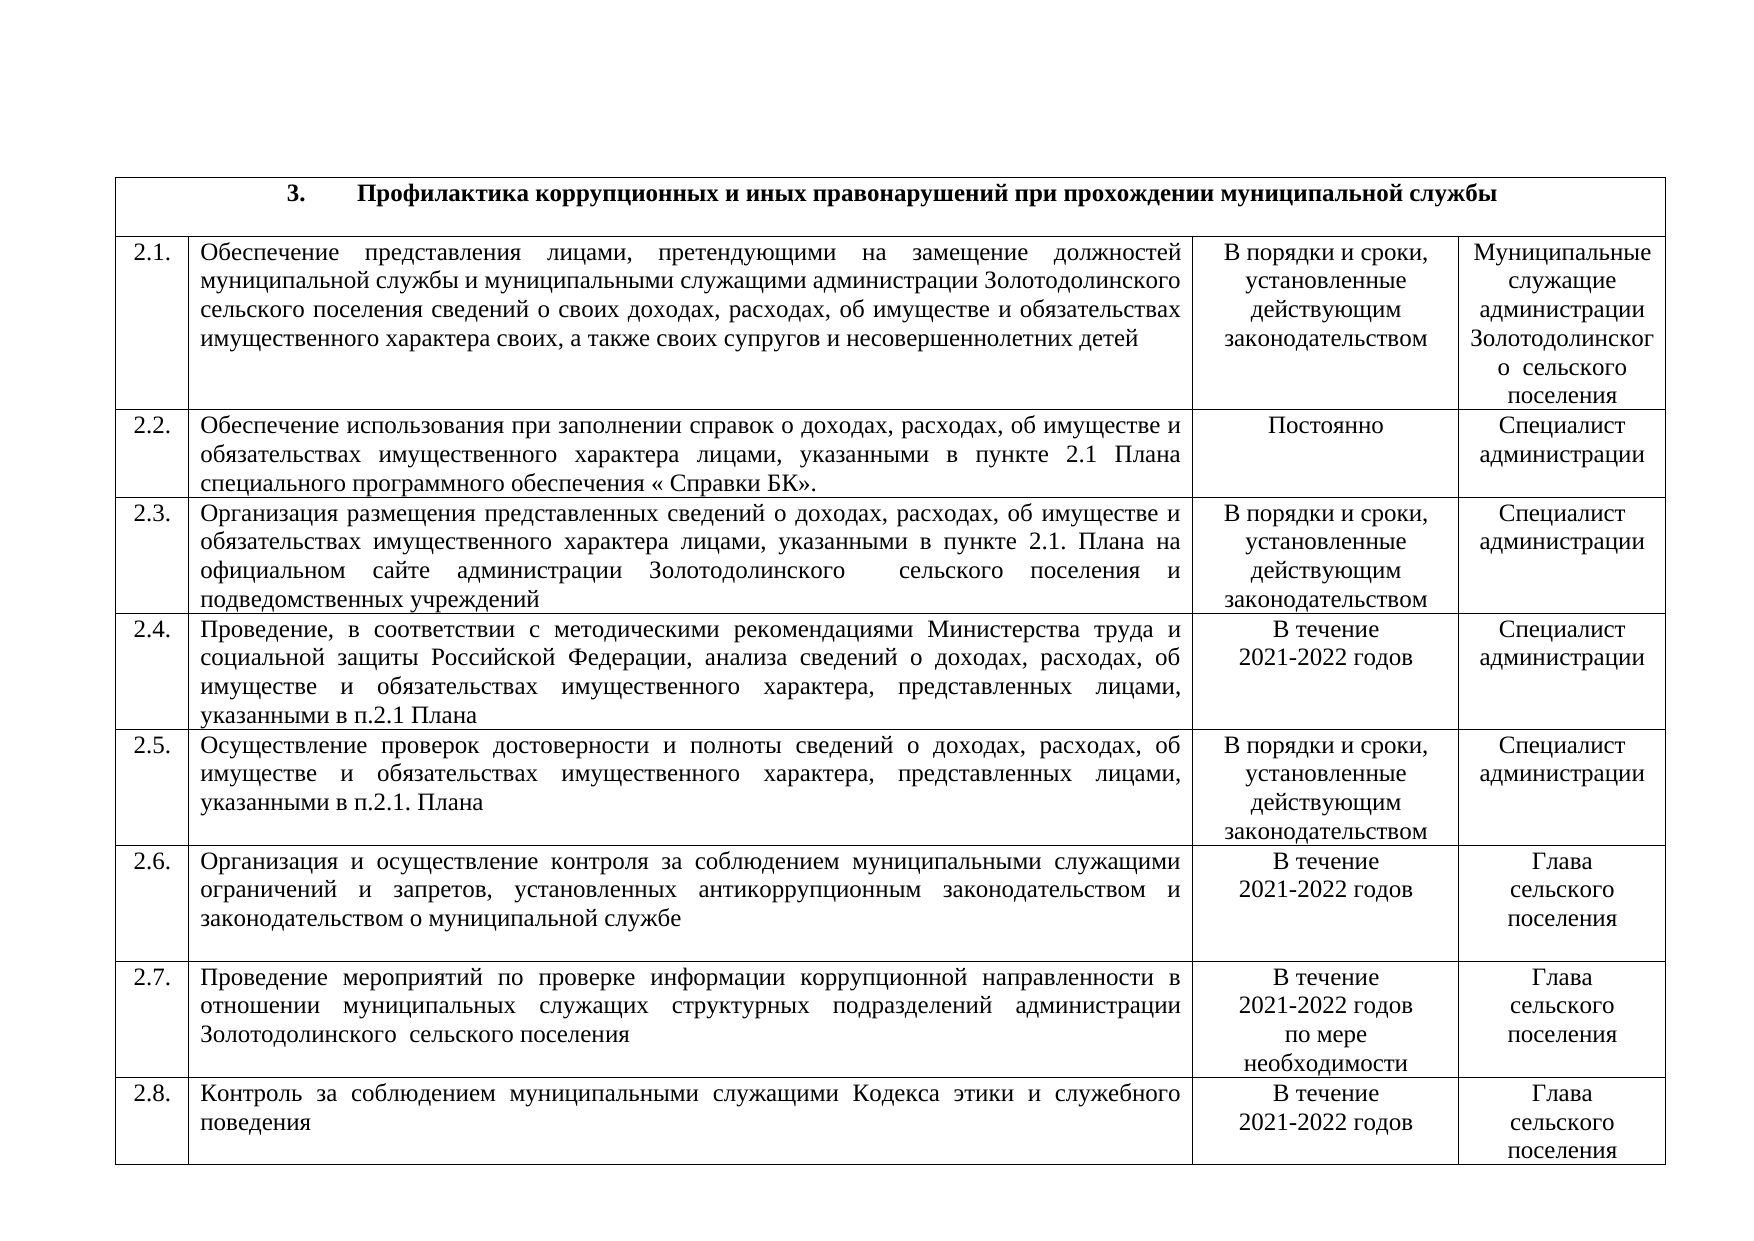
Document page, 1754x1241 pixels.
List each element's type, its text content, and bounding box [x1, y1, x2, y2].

table_cell Обеспечение представления лицами, претендующими на замещение должностей муниципальной службы и муниципальными служащими администрации Золотодолинского сельского поселения сведений о своих доходах, расходах, об имуществе и обязательствах имущественного характера своих, а также своих супругов и несовершеннолетних детей [189, 237, 1192, 409]
table_cell Обеспечение использования при заполнении справок о доходах, расходах, об имуществе и обязательствах имущественного характера лицами, указанными в пункте 2.1 Плана специального программного обеспечения « Справки БК». [189, 410, 1192, 497]
table_cell Контроль за соблюдением муниципальными служащими Кодекса этики и служебного поведения [189, 1078, 1192, 1164]
table_cell В порядки и сроки, установленные действующим законодательством [1193, 498, 1458, 613]
table_cell В порядки и сроки, установленные действующим законодательством [1193, 237, 1458, 409]
table_cell Профилактика коррупционных и иных правонарушений при прохождении муниципальной службы [116, 178, 1665, 236]
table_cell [1459, 1078, 1665, 1164]
table_cell Постоянно [1193, 410, 1458, 497]
table_cell Муниципальные служащие администрации Золотодолинского сельского поселения [1459, 237, 1665, 409]
table_cell В течение 2021-2022 годов по мере необходимости [1193, 962, 1458, 1077]
table_cell 2.5. [116, 730, 188, 845]
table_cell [1193, 1078, 1458, 1164]
table_cell Организация и осуществление контроля за соблюдением муниципальными служащими ограничений и запретов, установленных антикоррупционным законодательством и законодательством о муниципальной службе [189, 846, 1192, 961]
table_cell Глава сельского поселения [1459, 962, 1665, 1077]
table_cell Организация размещения представленных сведений о доходах, расходах, об имуществе и обязательствах имущественного характера лицами, указанными в пункте 2.1. Плана на официальном сайте администрации Золотодолинского сельского поселения и подведомственных учреждений [189, 498, 1192, 613]
table_cell В течение 2021-2022 годов [1193, 614, 1458, 729]
table_cell Проведение, в соответствии с методическими рекомендациями Министерства труда и социальной защиты Российской Федерации, анализа сведений о доходах, расходах, об имуществе и обязательствах имущественного характера, представленных лицами, указанными в п.2.1 Плана [189, 614, 1192, 729]
table_cell Глава сельского поселения [1459, 846, 1665, 961]
table_cell В порядки и сроки, установленные действующим законодательством [1193, 730, 1458, 845]
table_cell 2.8. [116, 1078, 188, 1164]
table_cell 2.6. [116, 846, 188, 961]
table_cell 2.4. [116, 614, 188, 729]
table_cell Проведение мероприятий по проверке информации коррупционной направленности в отношении муниципальных служащих структурных подразделений администрации Золотодолинского сельского поселения [189, 962, 1192, 1077]
table_cell В течение 2021-2022 годов [1193, 846, 1458, 961]
table_cell Специалист администрации [1459, 498, 1665, 613]
table_cell 2.3. [116, 498, 188, 613]
table_cell Осуществление проверок достоверности и полноты сведений о доходах, расходах, об имуществе и обязательствах имущественного характера, представленных лицами, указанными в п.2.1. Плана [189, 730, 1192, 845]
table_cell 2.7. [116, 962, 188, 1077]
table_cell 2.2. [116, 410, 188, 497]
table_cell Специалист администрации [1459, 614, 1665, 729]
table_cell Специалист администрации [1459, 410, 1665, 497]
table_cell 2.1. [116, 237, 188, 409]
table_cell Специалист администрации [1459, 730, 1665, 845]
